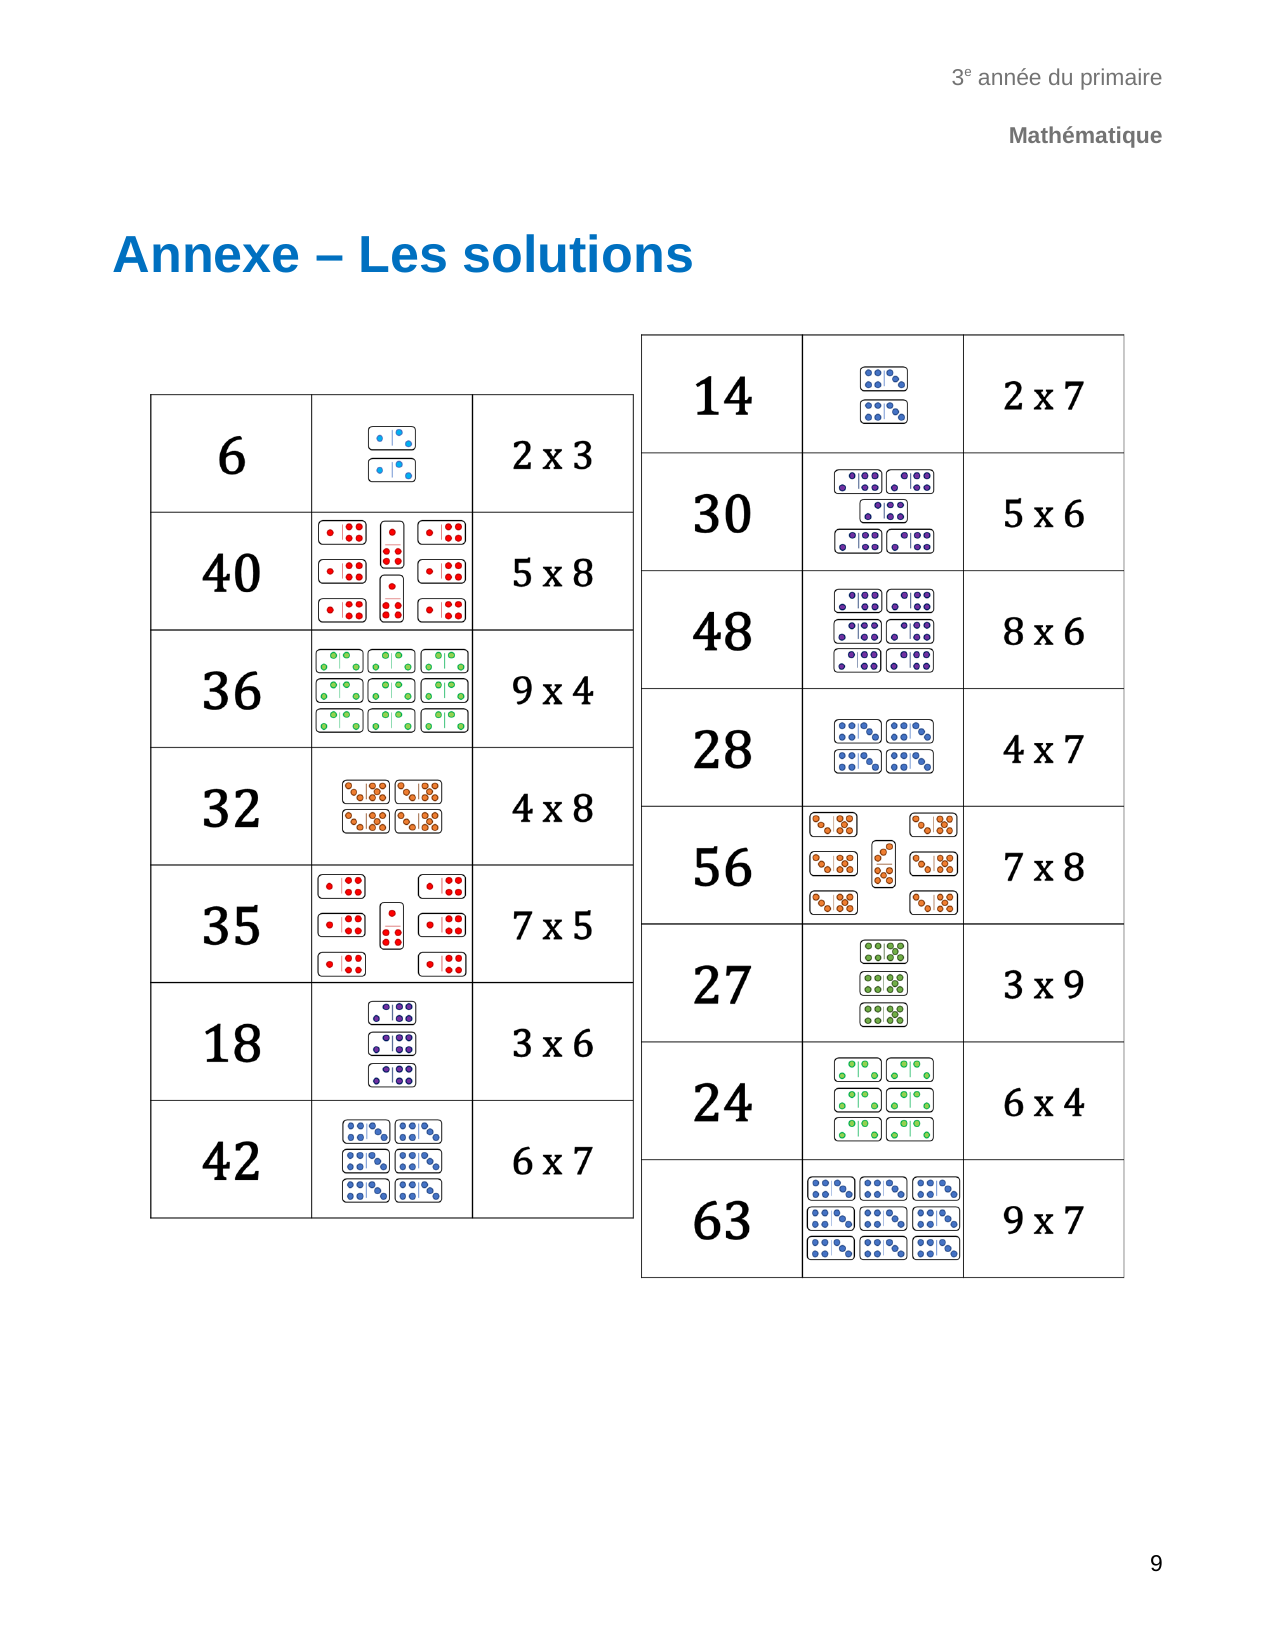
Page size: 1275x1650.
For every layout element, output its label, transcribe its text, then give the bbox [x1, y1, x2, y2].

text Mathématique [112, 122, 1162, 148]
picture [150, 334, 1125, 1286]
text Annexe – Les solutions [112, 223, 1162, 283]
